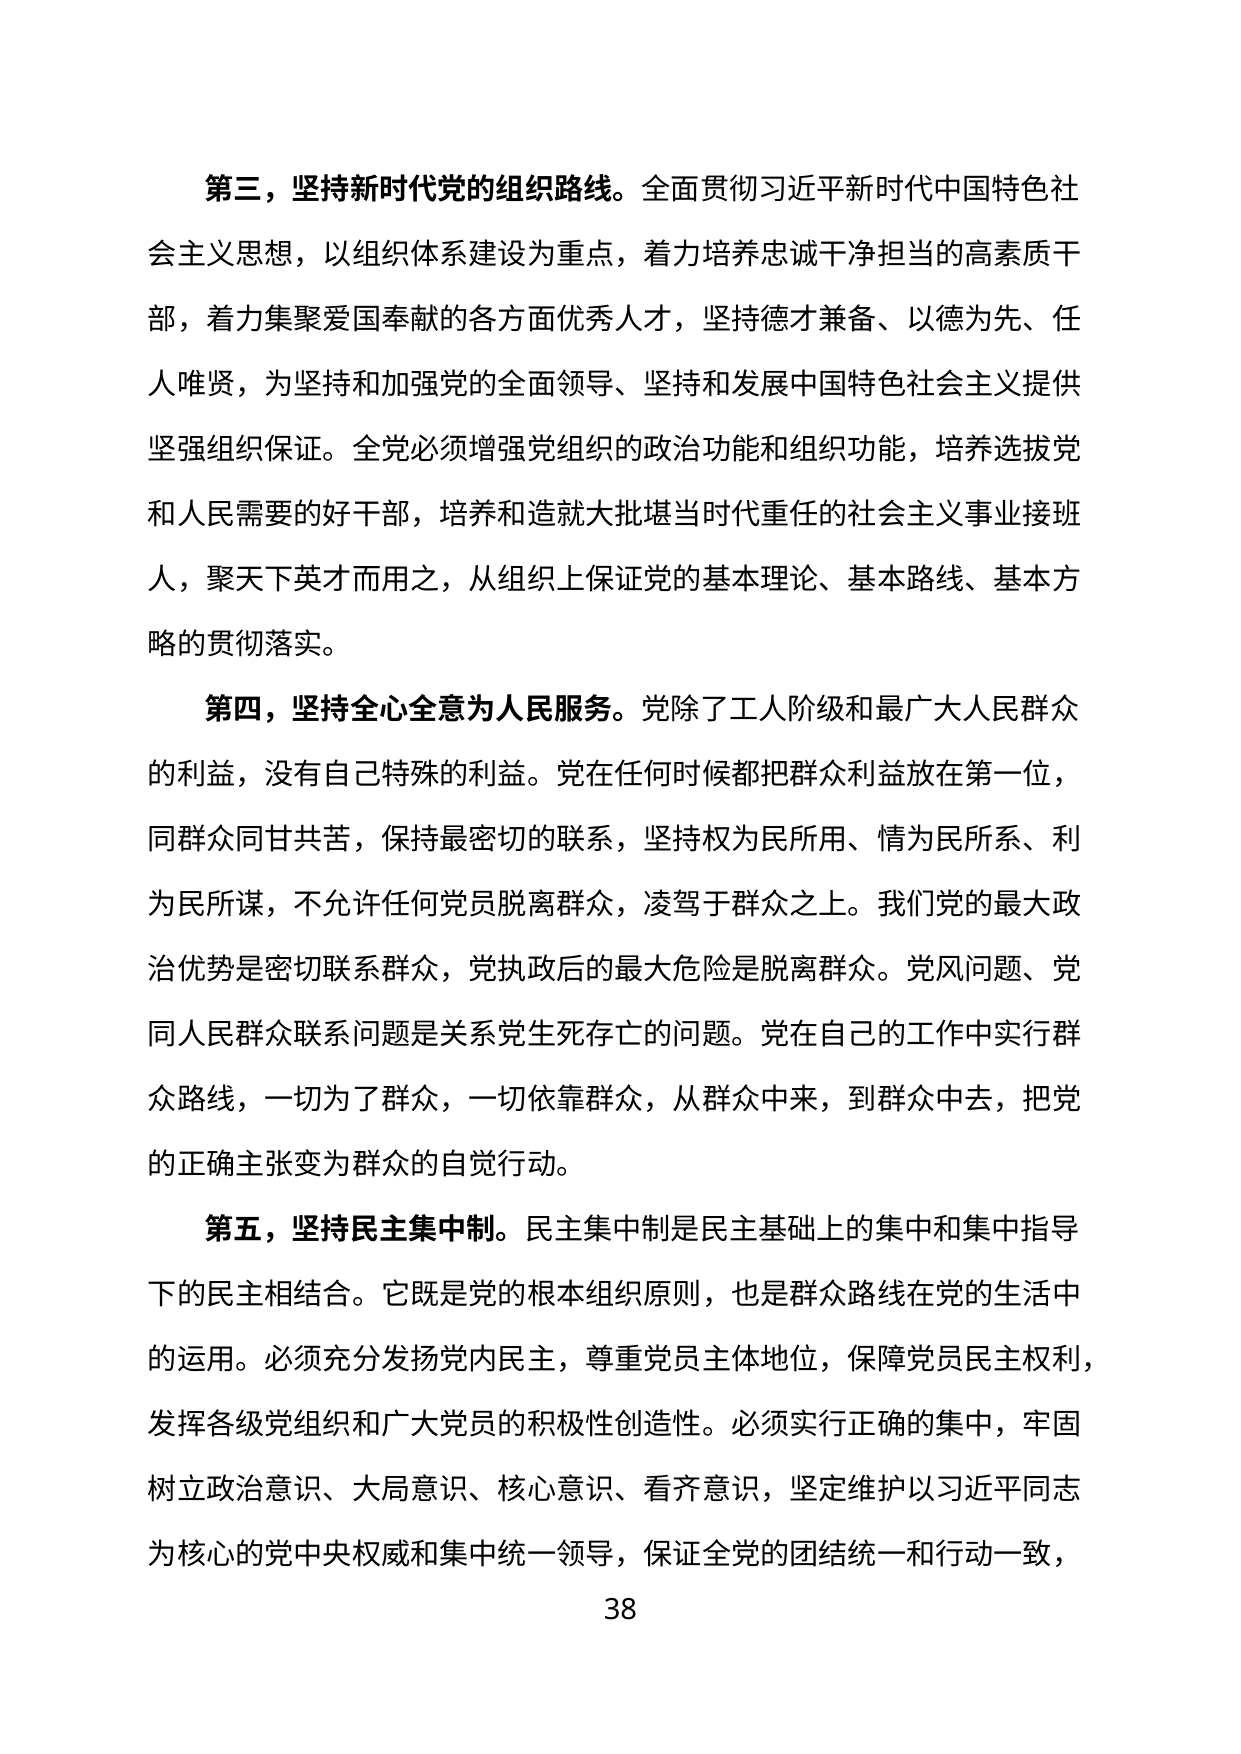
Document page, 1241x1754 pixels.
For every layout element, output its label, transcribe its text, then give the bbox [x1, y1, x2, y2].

text 第三，坚持新时代党的组织路线。全面贯彻习近平新时代中国特色社会主义思想，以组织体系建设为重点，着力培养忠诚干净担当的高素质干部，着力集聚爱国奉献的各方面优秀人才，坚持德才兼备、以德为先、任人唯贤，为坚持和加强党的全面领导、坚持和发展中国特色社会主义提供坚强组织保证。全党必须增强党组织的政治功能和组织功能，培养选拔党和人民需要的好干部，培养和造就大批堪当时代重任的社会主义事业接班人，聚天下英才而用之，从组织上保证党的基本理论、基本路线、基本方略的贯彻落实。 [148, 154, 1092, 674]
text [148, 1378, 1092, 1584]
text 第四，坚持全心全意为人民服务。党除了工人阶级和最广大人民群众的利益，没有自己特殊的利益。党在任何时候都把群众利益放在第一位，同群众同甘共苦，保持最密切的联系，坚持权为民所用、情为民所系、利为民所谋，不允许任何党员脱离群众，凌驾于群众之上。我们党的最大政治优势是密切联系群众，党执政后的最大危险是脱离群众。党风问题、党同人民群众联系问题是关系党生死存亡的问题。党在自己的工作中实行群众路线，一切为了群众，一切依靠群众，从群众中来，到群众中去，把党的正确主张变为群众的自觉行动。 [148, 674, 1092, 1194]
